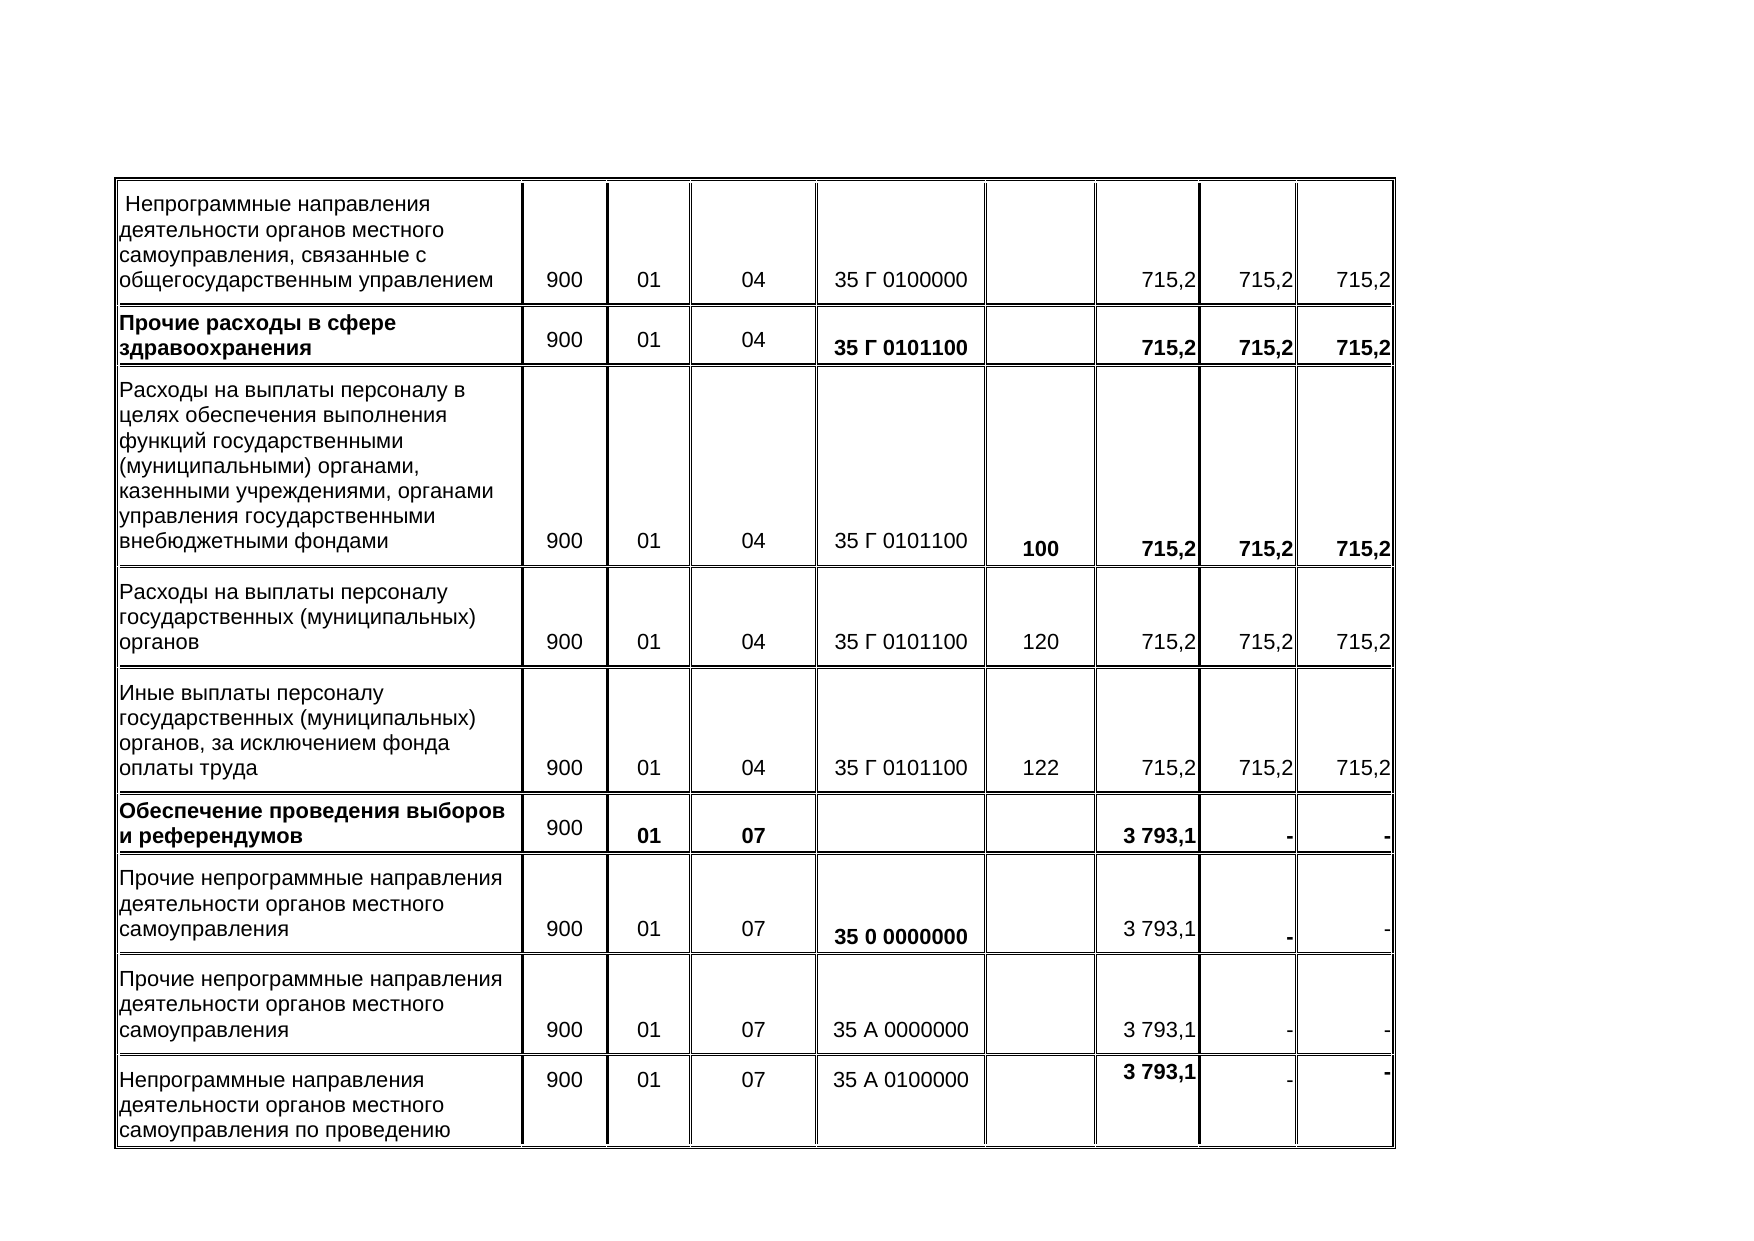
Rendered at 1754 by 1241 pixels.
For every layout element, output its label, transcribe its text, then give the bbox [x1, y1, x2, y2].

table_cell Прочие непрограммные направления деятельности органов местного самоуправления [116, 952, 522, 1053]
table_cell 07 [692, 795, 815, 851]
table_cell 01 [607, 1056, 691, 1146]
table_cell 715,2 [1201, 669, 1295, 791]
table_cell 900 [522, 1056, 607, 1146]
table_cell [987, 307, 1094, 363]
table_cell [987, 795, 1094, 851]
table_cell 01 [609, 955, 689, 1053]
table_cell 3 793,1 [1097, 955, 1198, 1053]
table_cell 900 [524, 669, 606, 791]
table_cell 715,2 [1097, 367, 1198, 564]
table_cell - [1297, 1053, 1394, 1146]
table_cell Иные выплаты персоналу государственных (муниципальных) органов, за исключением фонда оплаты труда [118, 665, 521, 791]
table_cell 04 [692, 669, 815, 791]
table_cell 900 [522, 179, 607, 303]
table_cell - [1297, 952, 1394, 1053]
table_cell 07 [691, 1056, 816, 1146]
table_cell 715,2 [1097, 307, 1198, 363]
table_cell Обеспечение проведения выборов и референдумов [118, 791, 521, 851]
table_cell 01 [609, 795, 689, 851]
table_cell 715,2 [1298, 665, 1393, 791]
table_cell 35 А 0000000 [818, 955, 984, 1053]
table_cell 35 Г 0101100 [818, 568, 984, 665]
table_cell 715,2 [1097, 568, 1198, 665]
table_cell Расходы на выплаты персоналу государственных (муниципальных) органов [118, 565, 521, 665]
table_cell 900 [524, 307, 606, 363]
table_cell - [1298, 851, 1393, 952]
table_cell 01 [609, 307, 689, 363]
table_cell [987, 955, 1094, 1053]
table_cell 07 [692, 955, 815, 1053]
table_cell 715,2 [1201, 307, 1295, 363]
table_cell 900 [524, 855, 606, 952]
table_cell 900 [524, 795, 606, 851]
table_cell 01 [609, 855, 689, 952]
table_cell Расходы на выплаты персоналу в целях обеспечения выполнения функций государственными (муниципальными) органами, казенными учреждениями, органами управления государственными внебюджетными фондами [118, 363, 521, 564]
table_cell 04 [692, 568, 815, 665]
table_cell 3 793,1 [1097, 795, 1198, 851]
table_cell Прочие расходы в сфере здравоохранения [118, 303, 521, 363]
table_cell - [1201, 795, 1295, 851]
table_cell 715,2 [1201, 568, 1295, 665]
table_cell [818, 795, 984, 851]
table_cell 900 [524, 568, 606, 665]
table_cell 01 [609, 669, 689, 791]
table_cell 35 0 0000000 [818, 855, 984, 952]
table_cell 01 [607, 181, 691, 303]
table_cell 04 [692, 307, 815, 363]
table_cell 35 Г 0101100 [818, 669, 984, 791]
table_cell Прочие непрограммные направления деятельности органов местного самоуправления [118, 851, 521, 952]
table_cell - [1201, 955, 1295, 1053]
table_cell 715,2 [1298, 303, 1393, 363]
table_cell 900 [524, 367, 606, 564]
table_cell 900 [524, 955, 606, 1053]
table_cell 715,2 [1298, 565, 1393, 665]
table_cell 07 [692, 855, 815, 952]
table_cell 04 [692, 367, 815, 564]
table_cell 122 [987, 669, 1094, 791]
table_cell 35 Г 0101100 [818, 367, 984, 564]
table_cell 04 [691, 181, 816, 303]
table_cell [986, 181, 1096, 303]
table_cell 715,2 [1201, 367, 1295, 564]
table_cell - [1199, 1056, 1297, 1146]
table_cell 35 А 0100000 [816, 1056, 986, 1146]
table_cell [116, 1053, 522, 1146]
table_cell [987, 855, 1094, 952]
table_cell 715,2 [1297, 181, 1392, 303]
table_cell 100 [987, 367, 1094, 564]
table_cell 3 793,1 [1096, 1056, 1199, 1146]
table_cell 01 [609, 568, 689, 665]
table_cell 715,2 [1298, 363, 1393, 564]
table_cell Непрограммные направления деятельности органов местного самоуправления, связанные с общегосударственным управлением [118, 179, 522, 303]
table_cell - [1201, 855, 1295, 952]
table_cell 715,2 [1199, 181, 1297, 303]
table_cell 35 Г 0100000 [816, 181, 986, 303]
table_cell 715,2 [1096, 179, 1199, 303]
table_cell 35 Г 0101100 [818, 307, 984, 363]
table_cell 715,2 [1097, 669, 1198, 791]
table_cell 120 [987, 568, 1094, 665]
table_cell - [1298, 791, 1393, 851]
table_cell 01 [609, 367, 689, 564]
table_cell 3 793,1 [1097, 855, 1198, 952]
table_cell [986, 1056, 1096, 1146]
